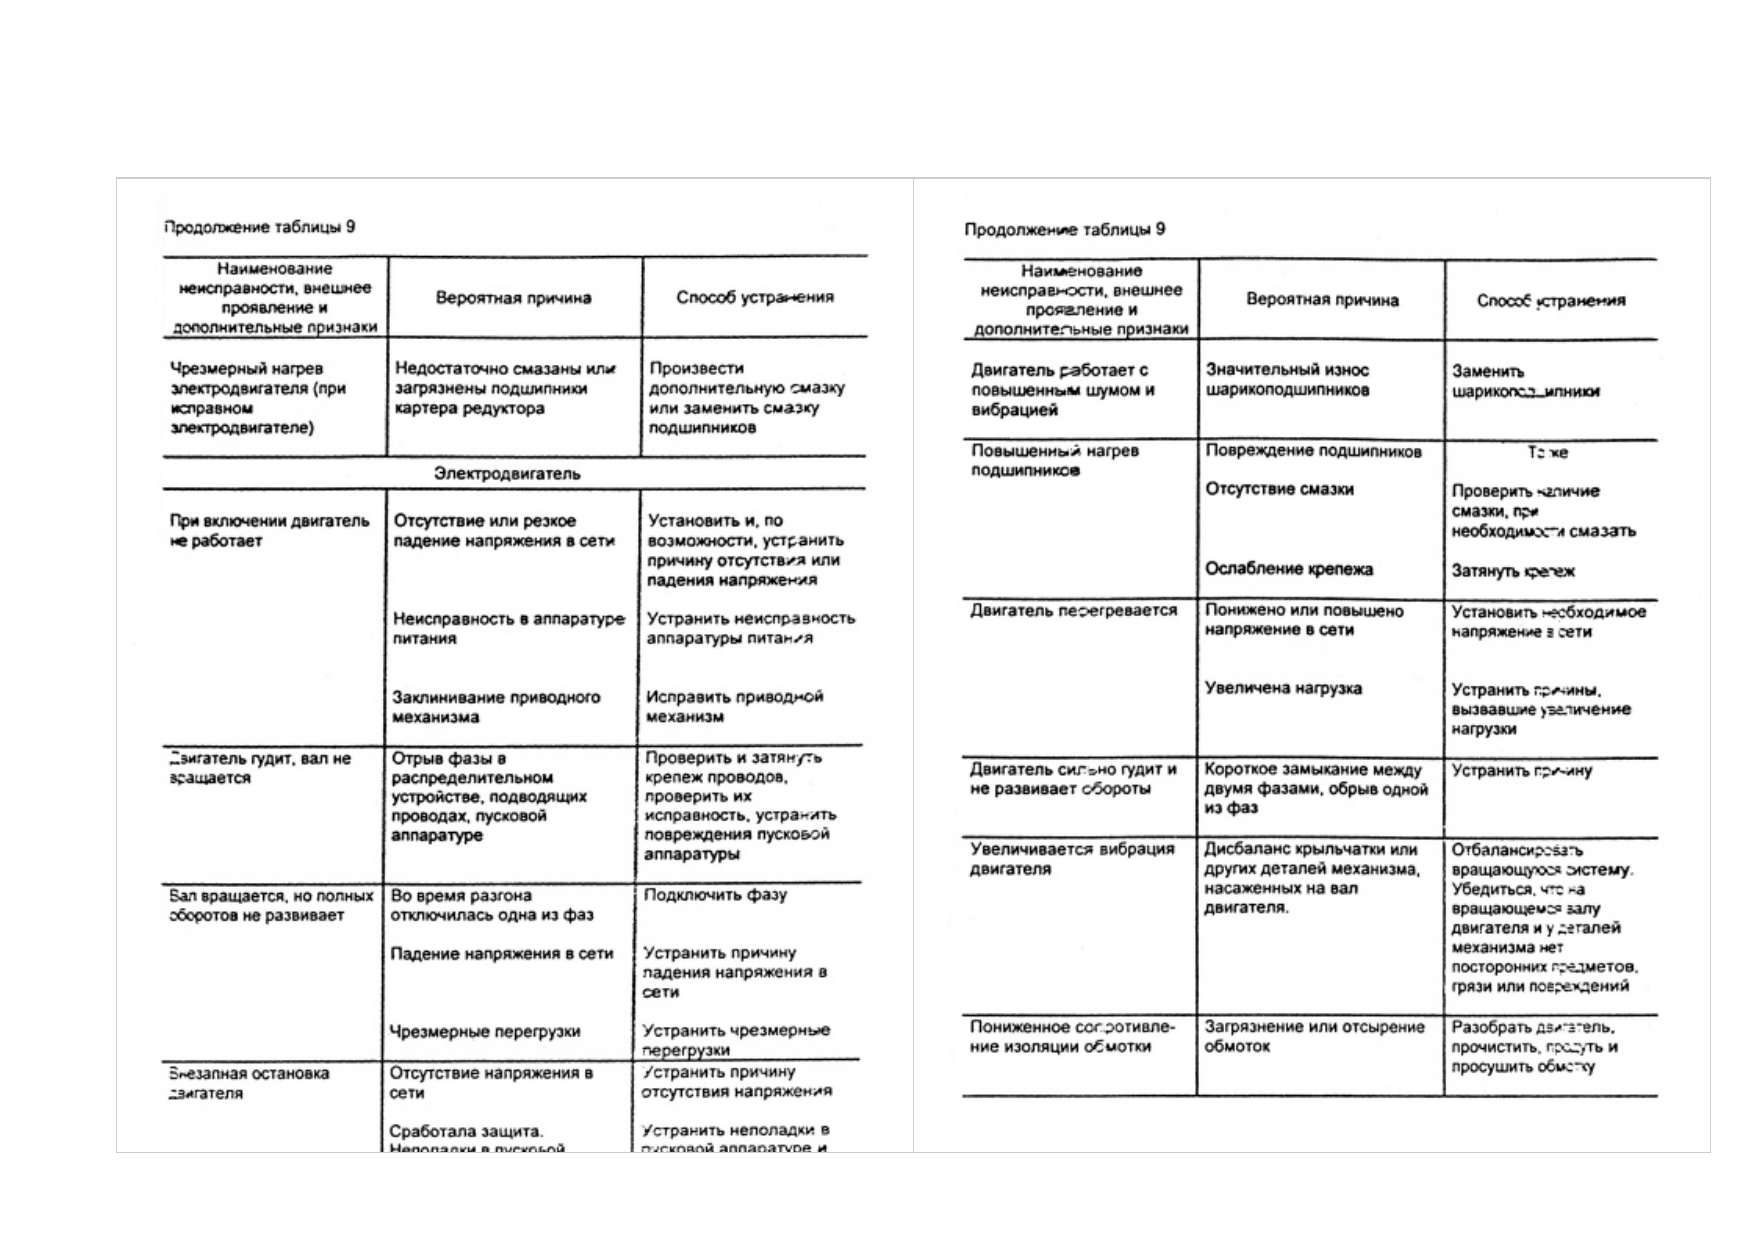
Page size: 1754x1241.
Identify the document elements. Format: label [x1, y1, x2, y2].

table_cell [117, 179, 913, 1152]
picture [919, 185, 1701, 1152]
picture [122, 185, 904, 1152]
table_cell [914, 179, 1710, 1152]
